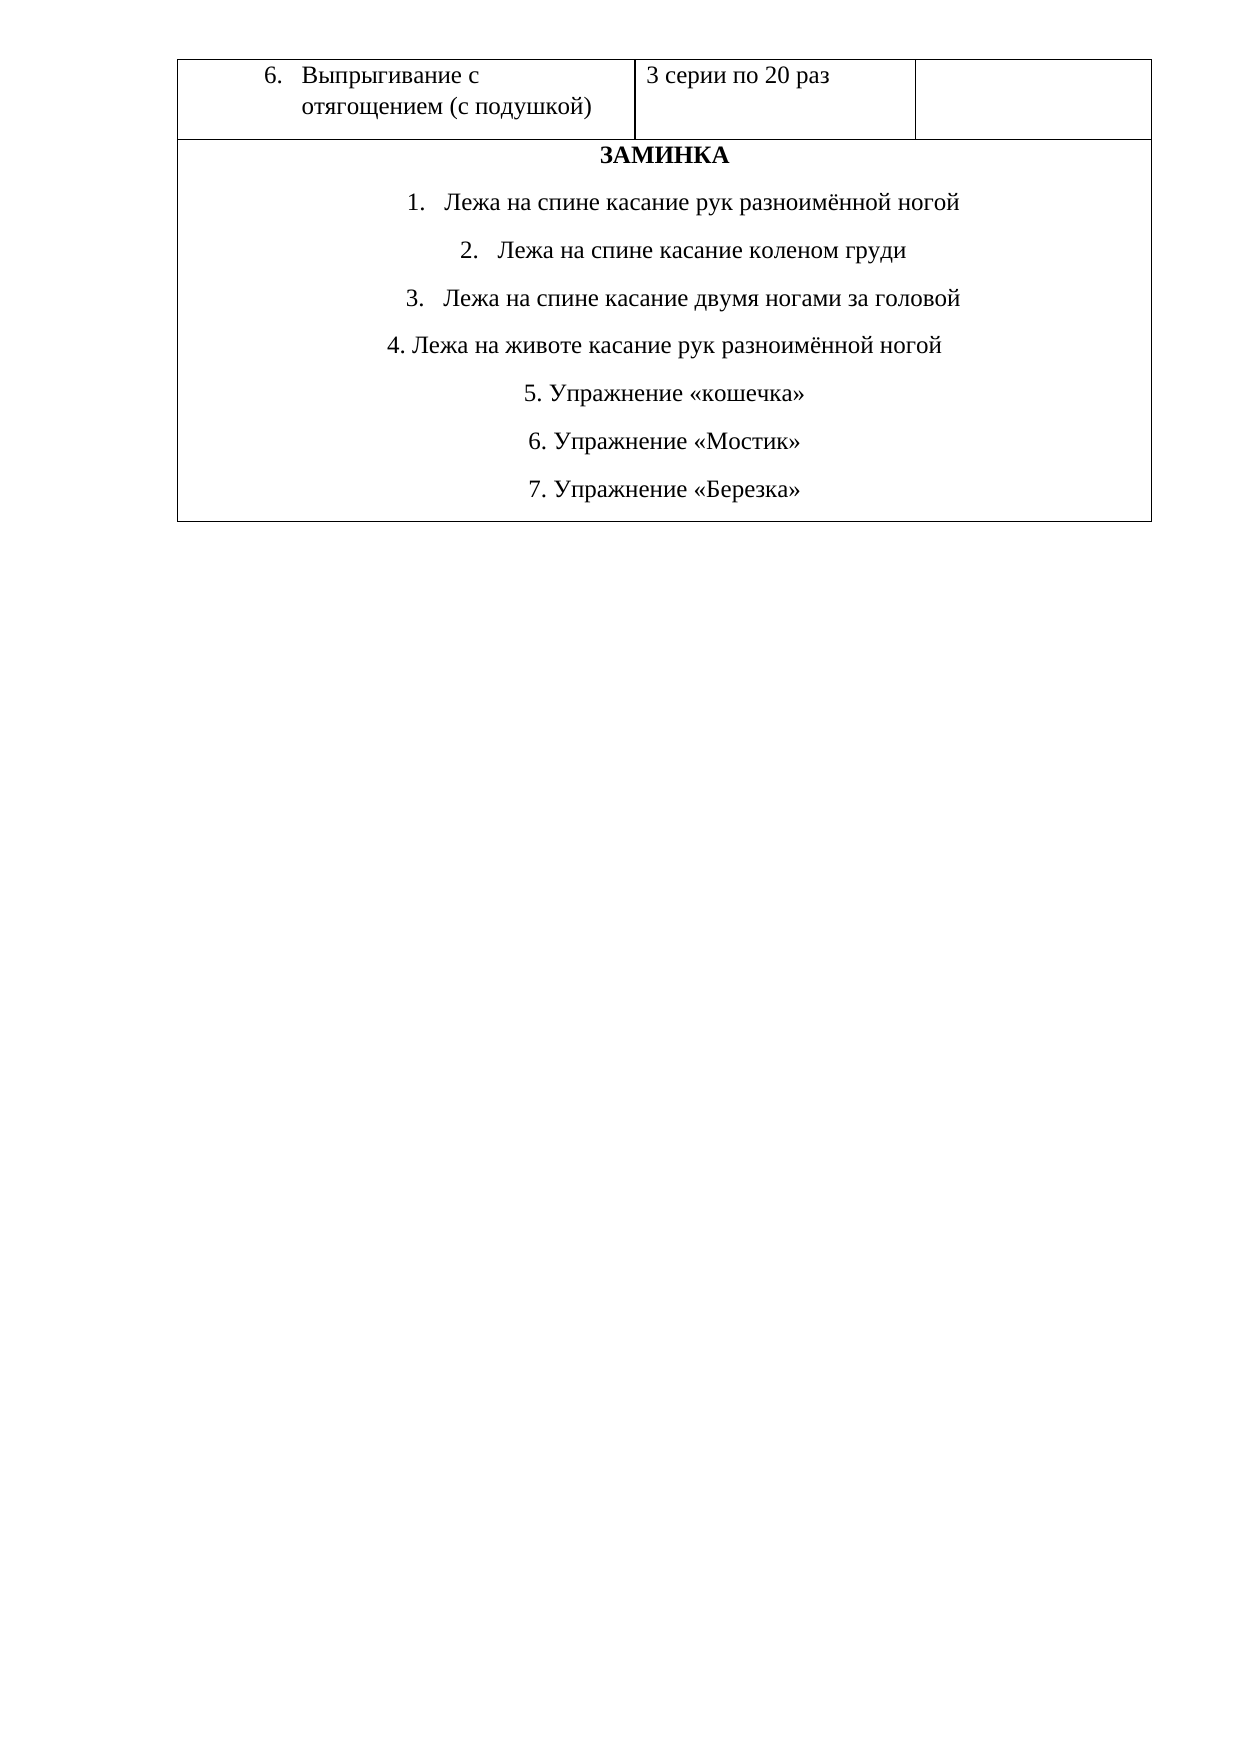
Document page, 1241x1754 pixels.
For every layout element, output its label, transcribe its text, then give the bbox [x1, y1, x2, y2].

table_cell 3 серии по 20 раз [636, 60, 915, 139]
table_cell ЗАМИНКА Лежа на спине касание рук разноимённой ногой Лежа на спине касание коленом груди Лежа на спине касание двумя ногами за головой 4. Лежа на животе касание рук разноимённой ногой 5. Упражнение «кошечка» 6. Упражнение «Мостик» 7. Упражнение «Березка» [178, 140, 1151, 521]
table_cell [916, 60, 1151, 139]
table_cell Выпрыгивание с отягощением (с подушкой) [178, 60, 634, 139]
